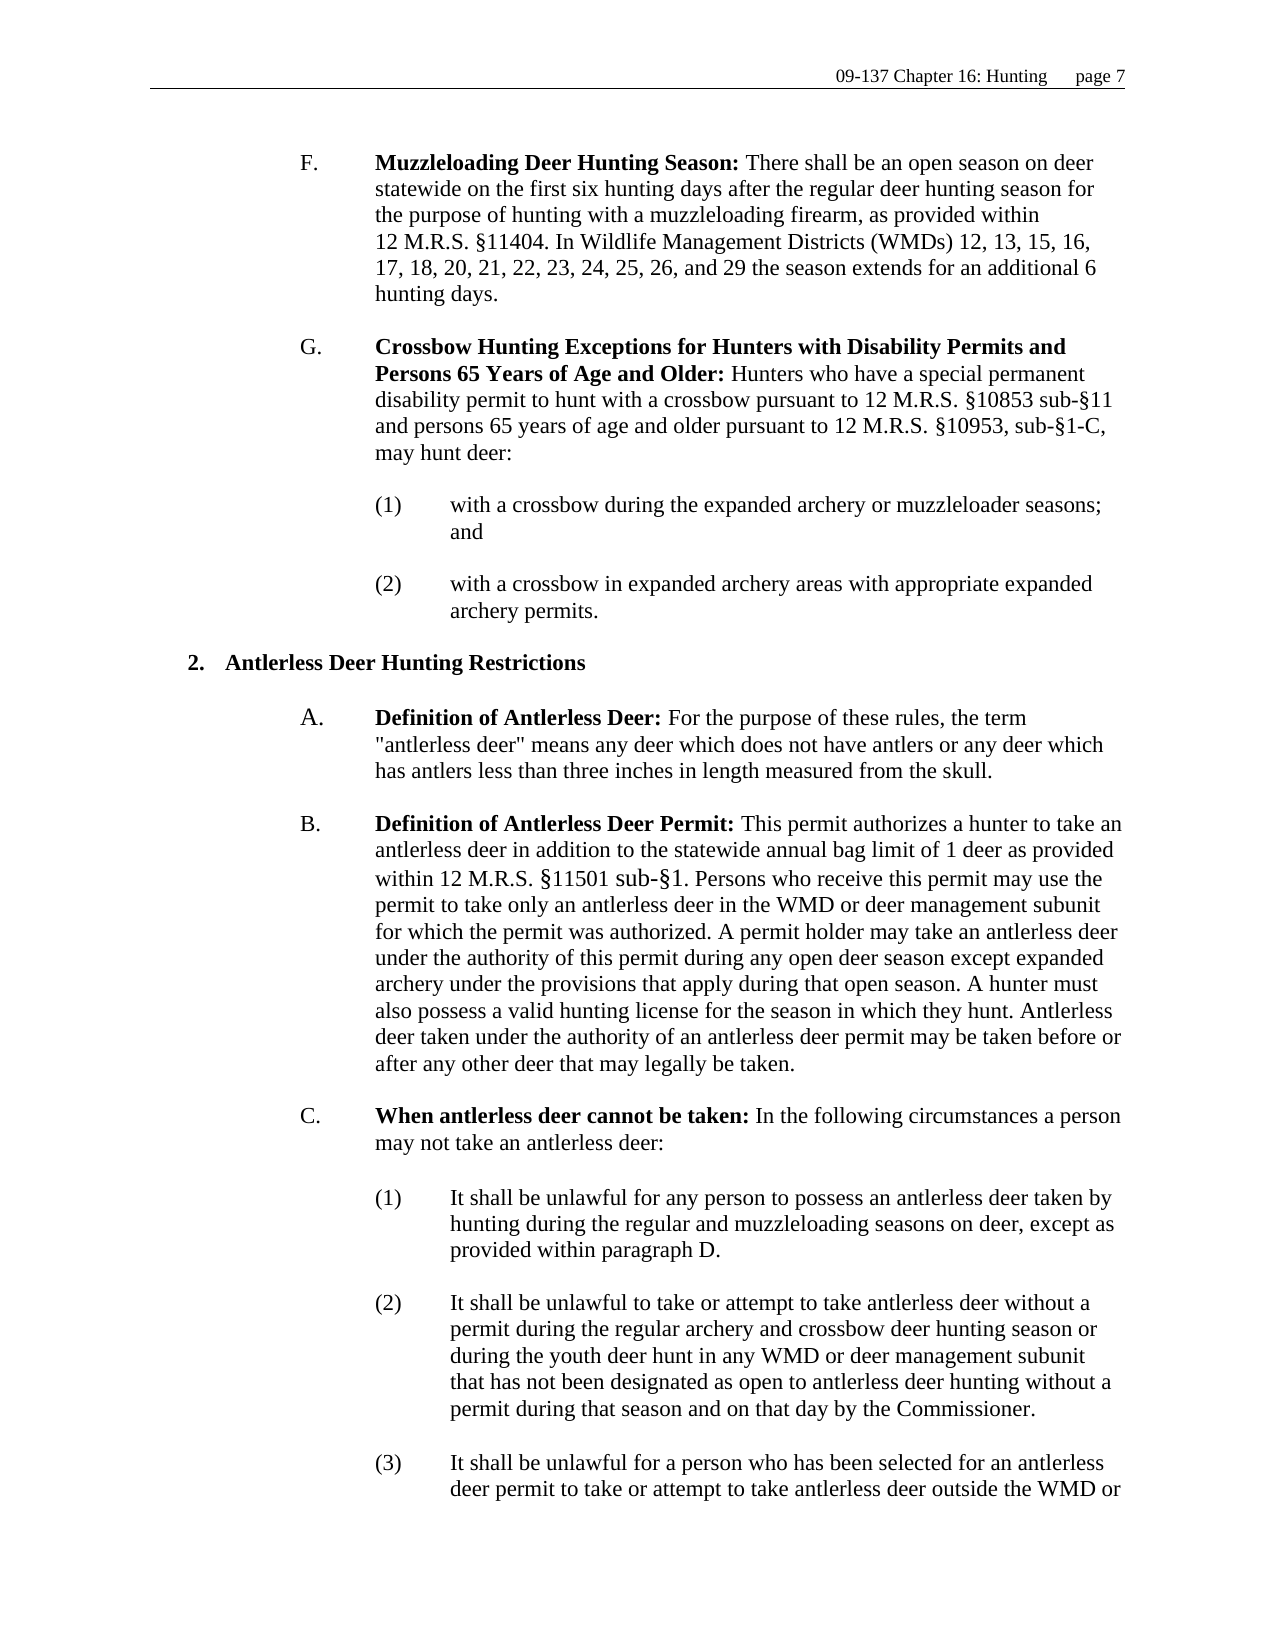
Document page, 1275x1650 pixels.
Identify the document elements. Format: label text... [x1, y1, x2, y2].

text C. When antlerless deer cannot be taken: In the following circumstances a person may not take an antlerless deer: [300, 1102, 1125, 1155]
text (1) with a crossbow during the expanded archery or muzzleloader seasons; and [300, 491, 1125, 544]
text G. Crossbow Hunting Exceptions for Hunters with Disability Permits and Persons 65 Years of Age and Older: Hunters who have a special permanent disability permit to hunt with a crossbow pursuant to 12 M.R.S. §10853 sub-§11 and persons 65 years of age and older pursuant to 12 M.R.S. §10953, sub-§1-C, may hunt deer: [300, 333, 1125, 465]
list It shall be unlawful for any person to possess an antlerless deer taken by hunting during the regular and muzzleloading seasons on deer, except as provided within paragraph D. [375, 1184, 1125, 1263]
text B. Definition of Antlerless Deer Permit: This permit authorizes a hunter to take an antlerless deer in addition to the statewide annual bag limit of 1 deer as provided within 12 M.R.S. §11501 sub-§1. Persons who receive this permit may use the permit to take only an antlerless deer in the WMD or deer management subunit for which the permit was authorized. A permit holder may take an antlerless deer under the authority of this permit during any open deer season except expanded archery under the provisions that apply during that open season. A hunter must also possess a valid hunting license for the season in which they hunt. Antlerless deer taken under the authority of an antlerless deer permit may be taken before or after any other deer that may legally be taken. [300, 810, 1125, 1076]
list Antlerless Deer Hunting Restrictions [187, 649, 1125, 676]
text F. Muzzleloading Deer Hunting Season: There shall be an open season on deer statewide on the first six hunting days after the regular deer hunting season for the purpose of hunting with a muzzleloading firearm, as provided within 12 M.R.S. §11404. In Wildlife Management Districts (WMDs) 12, 13, 15, 16, 17, 18, 20, 21, 22, 23, 24, 25, 26, and 29 the season extends for an additional 6 hunting days. [300, 149, 1125, 307]
text (2) with a crossbow in expanded archery areas with appropriate expanded archery permits. [300, 570, 1125, 623]
list Definition of Antlerless Deer: For the purpose of these rules, the term "antlerless deer" means any deer which does not have antlers or any deer which has antlers less than three inches in length measured from the skull. [300, 702, 1125, 784]
text (2) It shall be unlawful to take or attempt to take antlerless deer without a permit during the regular archery and crossbow deer hunting season or during the youth deer hunt in any WMD or deer management subunit that has not been designated as open to antlerless deer hunting without a permit during that season and on that day by the Commissioner. [375, 1289, 1125, 1421]
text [375, 1449, 1125, 1502]
